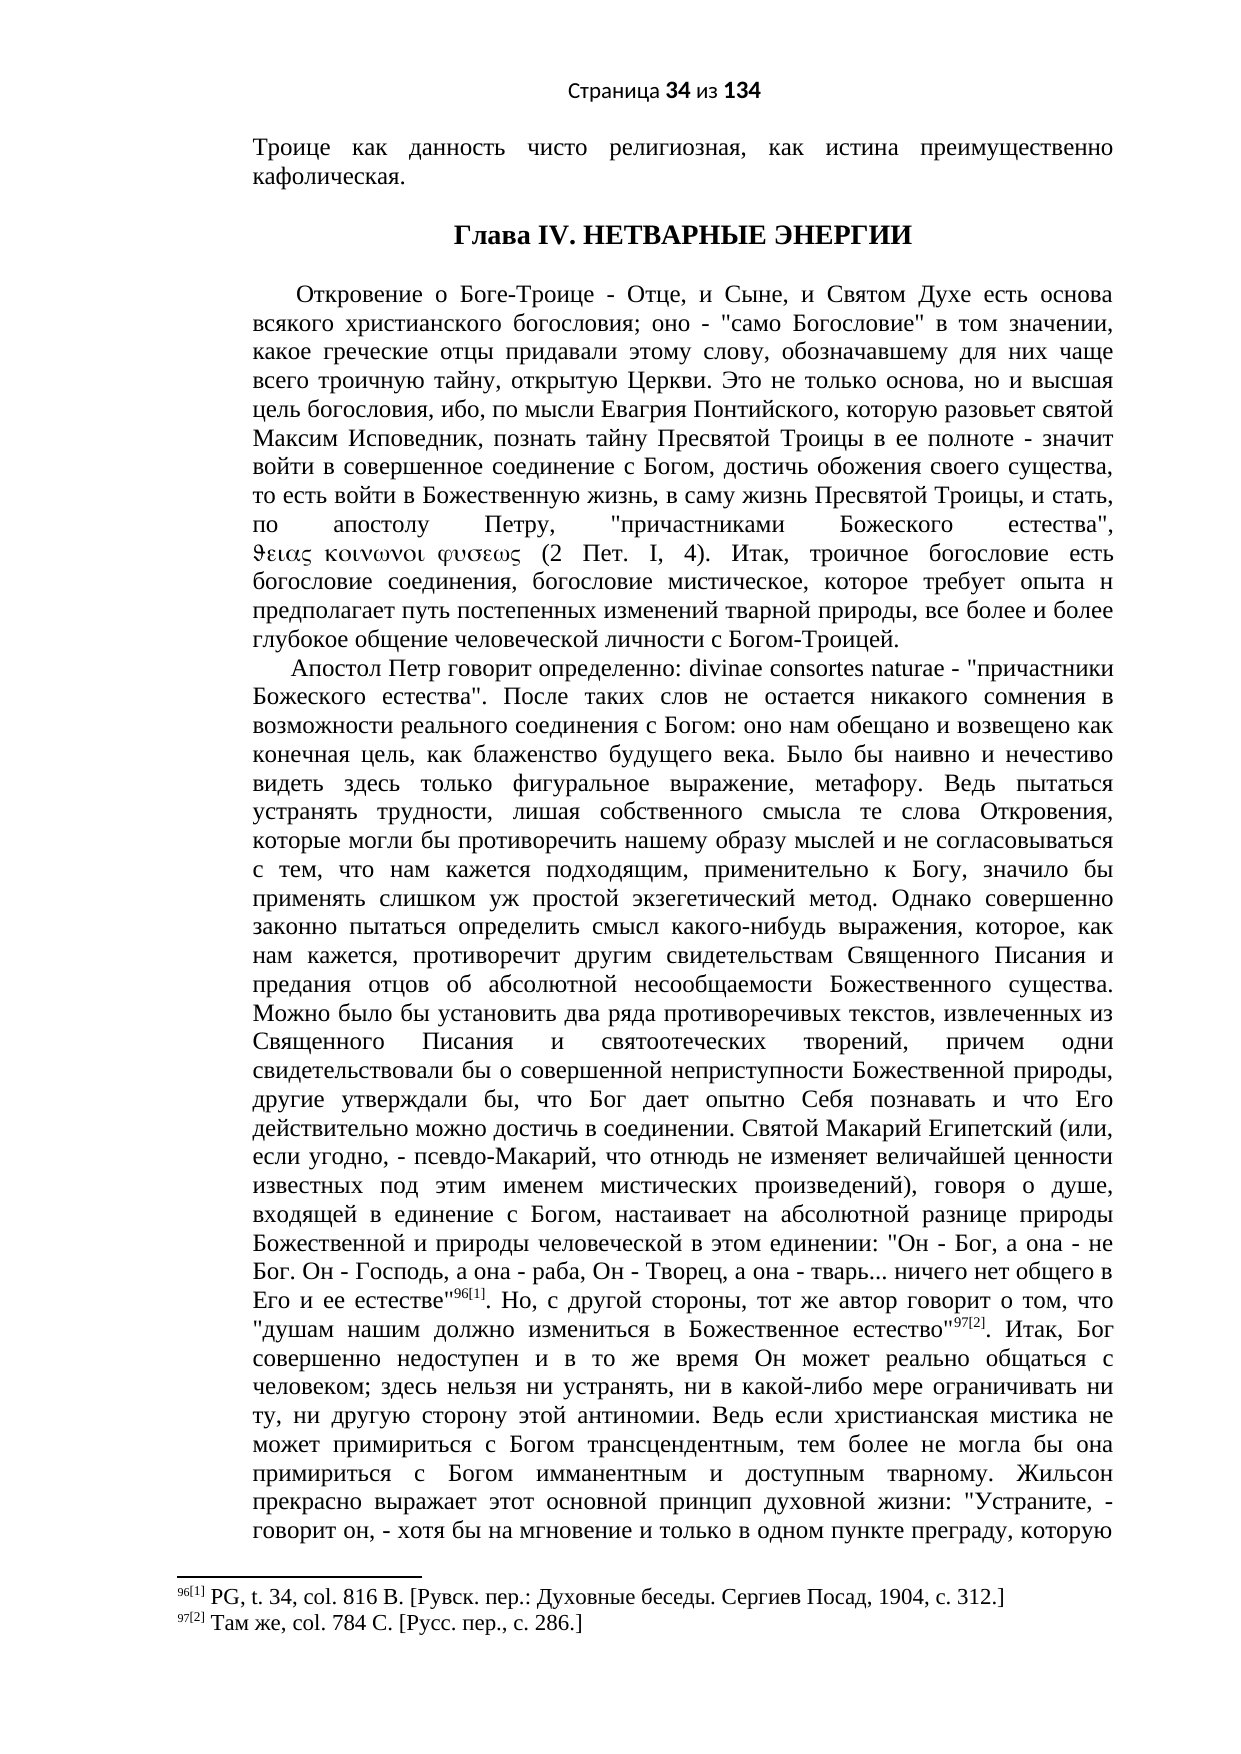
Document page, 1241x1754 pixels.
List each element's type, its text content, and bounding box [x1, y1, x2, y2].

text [252, 653, 1114, 1544]
text Глава IV. НЕТВАРНЫЕ ЭНЕРГИИ [252, 218, 1114, 250]
text Откровение о Боге-Троице - Отце, и Сыне, и Святом Духе есть основа всякого христианского богословия; оно - "само Богословие" в том значении, какое греческие отцы придавали этому слову, обозначавшему для них чаще всего троичную тайну, открытую Церкви. Это не только основа, но и высшая цель богословия, ибо, по мысли Евагрия Понтийского, которую разовьет святой Максим Исповедник, познать тайну Пресвятой Троицы в ее полноте - значит войти в совершенное соединение с Богом, достичь обожения своего существа, то есть войти в Божественную жизнь, в саму жизнь Пресвятой Троицы, и стать, по апостолу Петру, "причастниками Божеского естества",  (2 Пет. I, 4). Итак, троичное богословие есть богословие соединения, богословие мистическое, которое требует опыта н предполагает путь постепенных изменений тварной природы, все более и более глубокое общение человеческой личности с Богом-Троицей. [252, 279, 1114, 653]
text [252, 132, 1114, 190]
